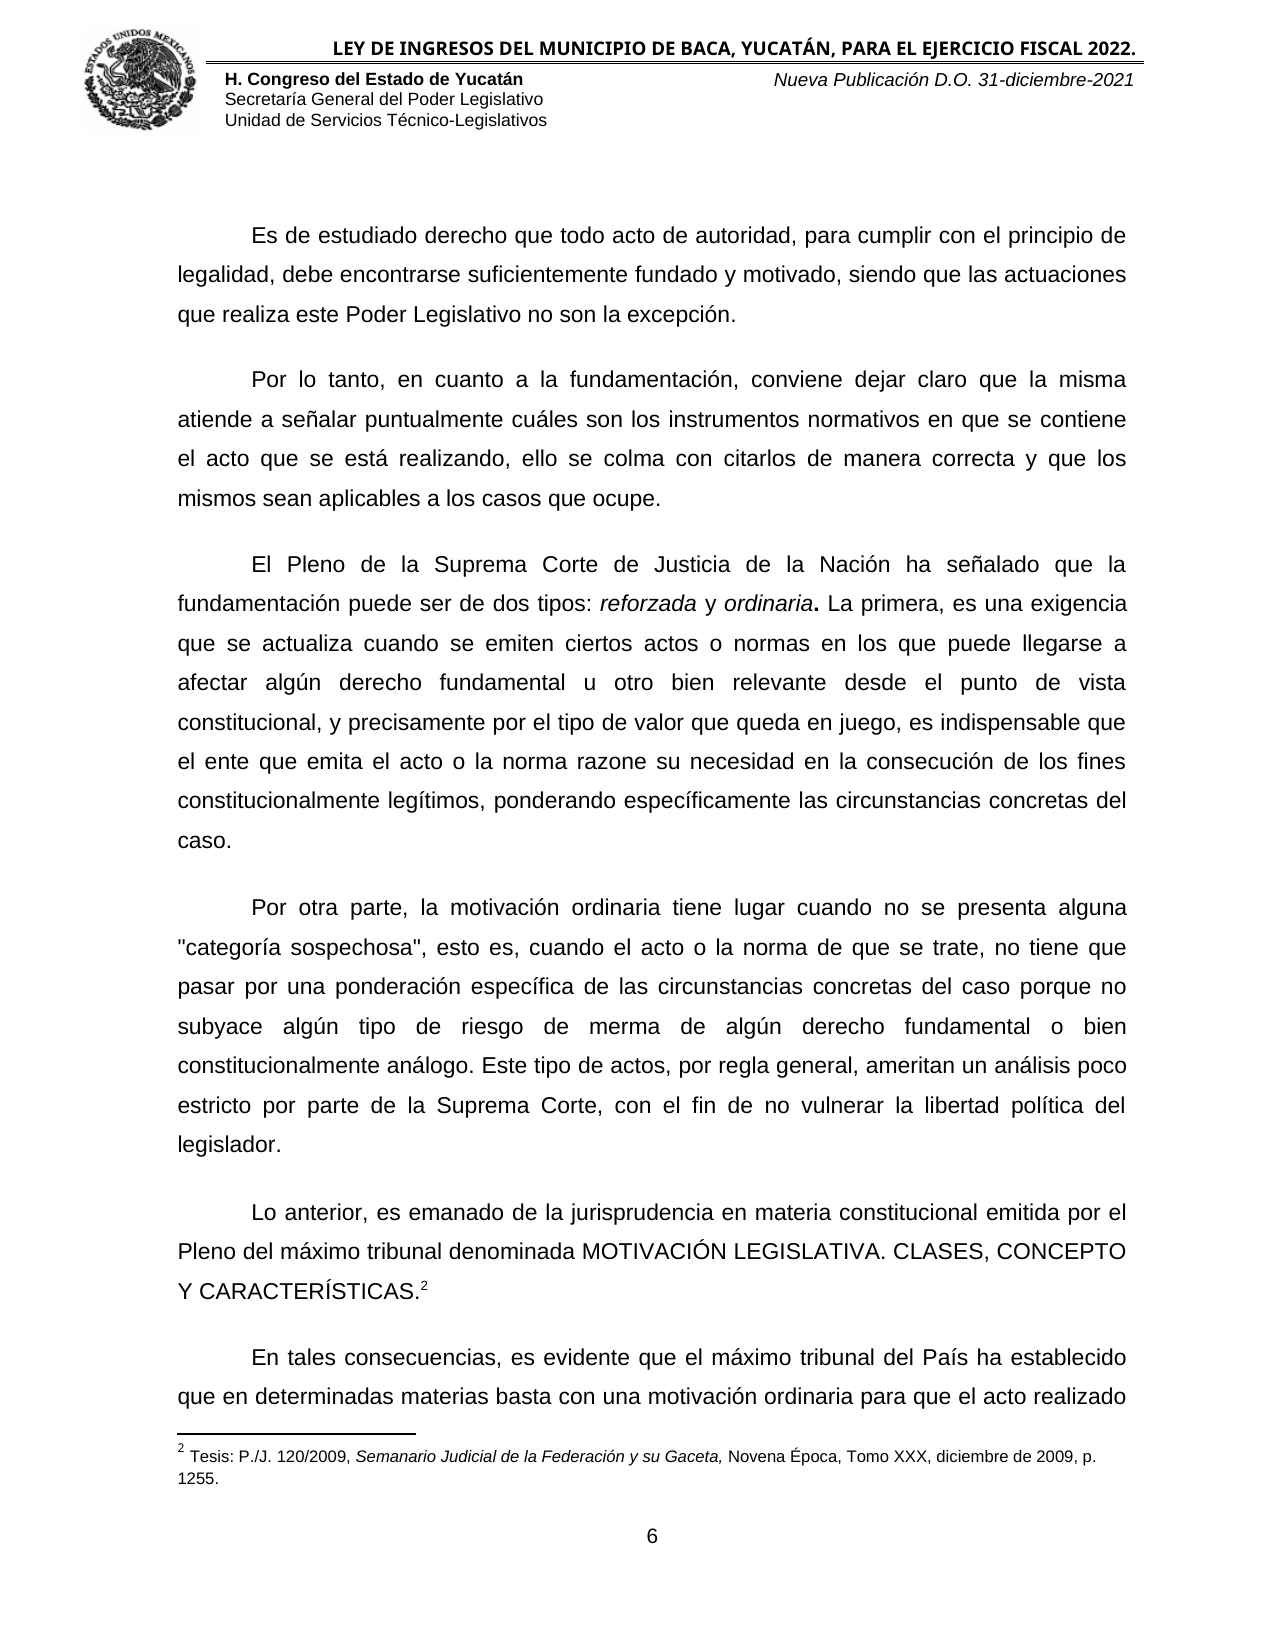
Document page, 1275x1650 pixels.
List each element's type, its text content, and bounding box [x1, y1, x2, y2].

text El Pleno de la Suprema Corte de Justicia de la Nación ha señalado que la fundamentación puede ser de dos tipos: reforzada y ordinaria. La primera, es una exigencia que se actualiza cuando se emiten ciertos actos o normas en los que puede llegarse a afectar algún derecho fundamental u otro bien relevante desde el punto de vista constitucional, y precisamente por el tipo de valor que queda en juego, es indispensable que el ente que emita el acto o la norma razone su necesidad en la consecución de los fines constitucionalmente legítimos, ponderando específicamente las circunstancias concretas del caso. [177, 551, 1127, 853]
text Por lo tanto, en cuanto a la fundamentación, conviene dejar claro que la misma atiende a señalar puntualmente cuáles son los instrumentos normativos en que se contiene el acto que se está realizando, ello se colma con citarlos de manera correcta y que los mismos sean aplicables a los casos que ocupe. [177, 366, 1127, 511]
text Es de estudiado derecho que todo acto de autoridad, para cumplir con el principio de legalidad, debe encontrarse suficientemente fundado y motivado, siendo que las actuaciones que realiza este Poder Legislativo no son la excepción. [177, 222, 1127, 327]
text Lo anterior, es emanado de la jurisprudencia en materia constitucional emitida por el Pleno del máximo tribunal denominada MOTIVACIÓN LEGISLATIVA. CLASES, CONCEPTO Y CARACTERÍSTICAS. [177, 1199, 1127, 1304]
text Por otra parte, la motivación ordinaria tiene lugar cuando no se presenta alguna "categoría sospechosa", esto es, cuando el acto o la norma de que se trate, no tiene que pasar por una ponderación específica de las circunstancias concretas del caso porque no subyace algún tipo de riesgo de merma de algún derecho fundamental o bien constitucionalmente análogo. Este tipo de actos, por regla general, ameritan un análisis poco estricto por parte de la Suprema Corte, con el fin de no vulnerar la libertad política del legislador. [177, 894, 1127, 1158]
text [177, 1343, 1127, 1409]
